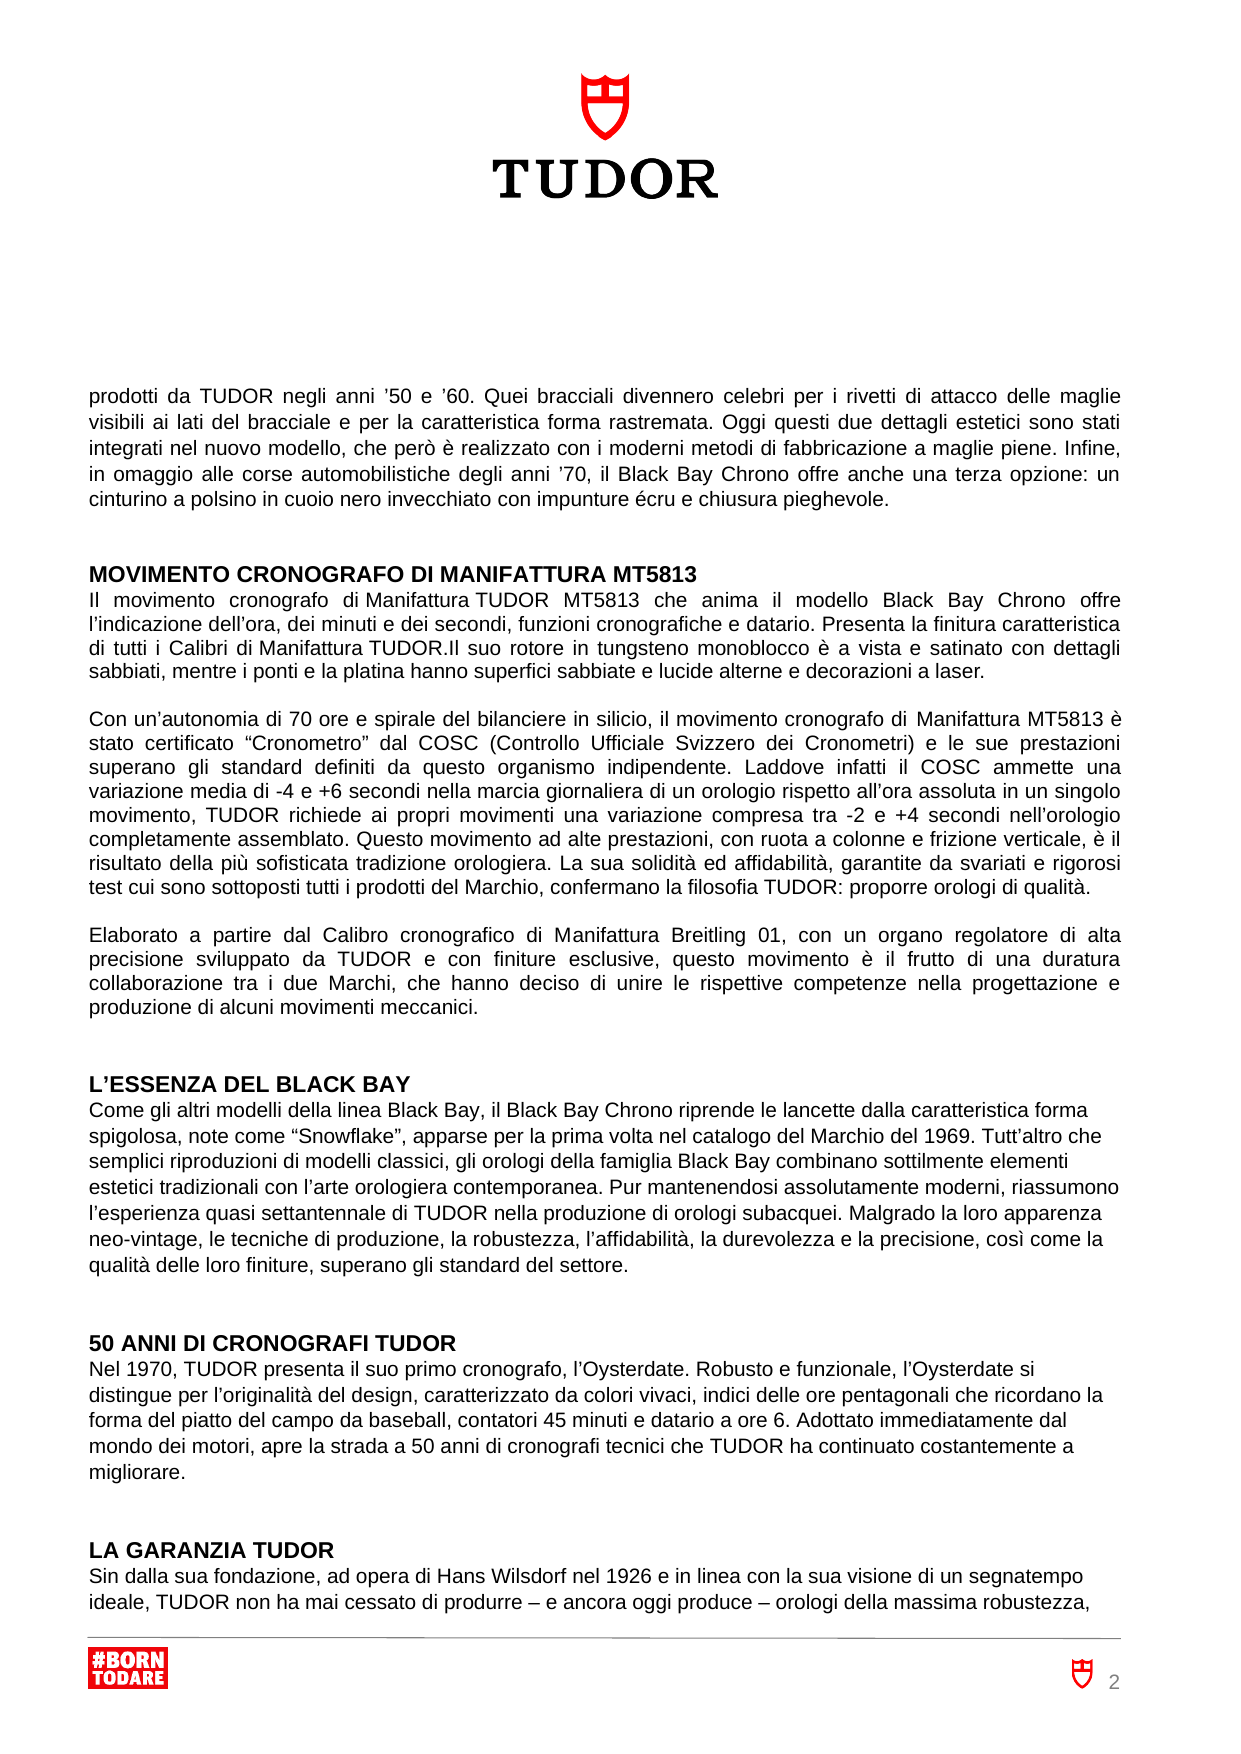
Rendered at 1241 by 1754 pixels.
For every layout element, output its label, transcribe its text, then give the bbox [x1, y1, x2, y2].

text LA GARANZIA TUDOR [89, 1537, 1122, 1564]
text MOVIMENTO CRONOGRAFO DI MANIFATTURA MT5813 [89, 561, 1122, 587]
text Con un’autonomia di 70 ore e spirale del bilanciere in silicio, il movimento cronografo di Manifattura MT5813 è stato certificato “Cronometro” dal COSC (Controllo Ufficiale Svizzero dei Cronometri) e le sue prestazioni superano gli standard definiti da questo organismo indipendente. Laddove infatti il COSC ammette una variazione media di -4 e +6 secondi nella marcia giornaliera di un orologio rispetto all’ora assoluta in un singolo movimento, TUDOR richiede ai propri movimenti una variazione compresa tra -2 e +4 secondi nell’orologio completamente assemblato. Questo movimento ad alte prestazioni, con ruota a colonne e frizione verticale, è il risultato della più sofisticata tradizione orologiera. La sua solidità ed affidabilità, garantite da svariati e rigorosi test cui sono sottoposti tutti i prodotti del Marchio, confermano la filosofia TUDOR: proporre orologi di qualità. [89, 707, 1122, 899]
text Elaborato a partire dal Calibro cronografico di Manifattura Breitling 01, con un organo regolatore di alta precisione sviluppato da TUDOR e con finiture esclusive, questo movimento è il frutto di una duratura collaborazione tra i due Marchi, che hanno deciso di unire le rispettive competenze nella progettazione e produzione di alcuni movimenti meccanici. [89, 923, 1122, 1019]
text Nel 1970, TUDOR presenta il suo primo cronografo, l’Oysterdate. Robusto e funzionale, l’Oysterdate si distingue per l’originalità del design, caratterizzato da colori vivaci, indici delle ore pentagonali che ricordano la forma del piatto del campo da baseball, contatori 45 minuti e datario a ore 6. Adottato immediatamente dal mondo dei motori, apre la strada a 50 anni di cronografi tecnici che TUDOR ha continuato costantemente a migliorare. [89, 1357, 1122, 1484]
picture [492, 73, 718, 199]
picture [88, 1647, 168, 1689]
picture [1072, 1659, 1093, 1689]
text L’ESSENZA DEL BLACK BAY [89, 1071, 1122, 1098]
text 50 ANNI DI CRONOGRAFI TUDOR [89, 1330, 1122, 1357]
text Come gli altri modelli della linea Black Bay, il Black Bay Chrono riprende le lancette dalla caratteristica forma spigolosa, note come “Snowflake”, apparse per la prima volta nel catalogo del Marchio del 1969. Tutt’altro che semplici riproduzioni di modelli classici, gli orologi della famiglia Black Bay combinano sottilmente elementi estetici tradizionali con l’arte orologiera contemporanea. Pur mantenendosi assolutamente moderni, riassumono l’esperienza quasi settantennale di TUDOR nella produzione di orologi subacquei. Malgrado la loro apparenza neo-vintage, le tecniche di produzione, la robustezza, l’affidabilità, la durevolezza e la precisione, così come la qualità delle loro finiture, superano gli standard del settore. [89, 1098, 1122, 1277]
text Il movimento cronografo di Manifattura TUDOR MT5813 che anima il modello Black Bay Chrono offre l’indicazione dell’ora, dei minuti e dei secondi, funzioni cronografiche e datario. Presenta la finitura caratteristica di tutti i Calibri di Manifattura TUDOR.Il suo rotore in tungsteno monoblocco è a vista e satinato con dettagli sabbiati, mentre i ponti e la platina hanno superfici sabbiate e lucide alterne e decorazioni a laser. [89, 587, 1122, 683]
